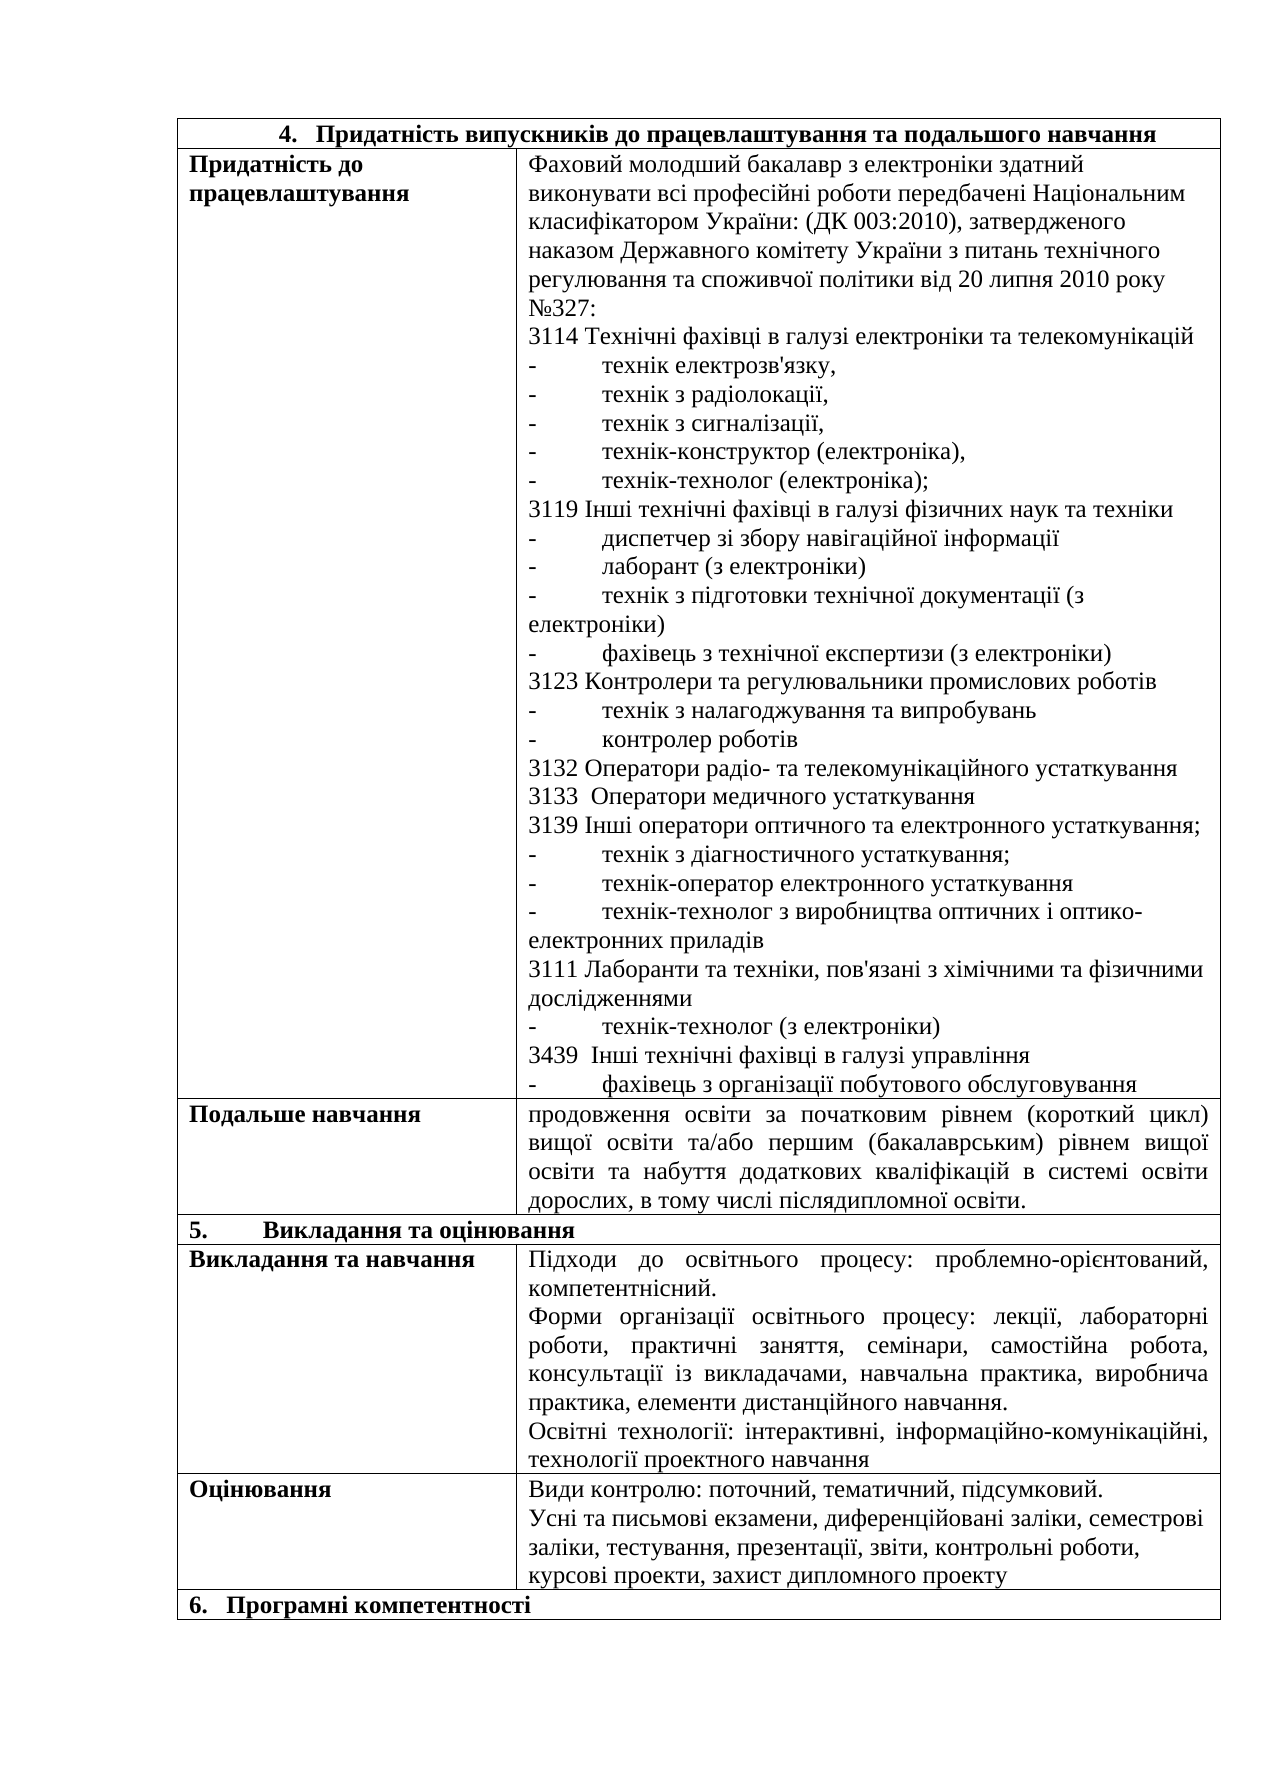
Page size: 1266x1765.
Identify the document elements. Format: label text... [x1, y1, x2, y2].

table_header Придатність випускників до працевлаштування та подальшого навчання [178, 119, 1220, 148]
table_cell Оцінювання [178, 1474, 516, 1589]
table_cell продовження освіти за початковим рівнем (короткий цикл) вищої освіти та/або першим (бакалаврським) рівнем вищої освіти та набуття додаткових кваліфікацій в системі освіти дорослих, в тому числі післядипломної освіти. [517, 1099, 1220, 1214]
table_cell Викладання та оцінювання [178, 1215, 1220, 1243]
table_cell Фаховий молодший бакалавр з електроніки здатний виконувати всі професійні роботи передбачені Національним класифікатором України: (ДК 003:2010), затвердженого наказом Державного комітету України з питань технічного регулювання та споживчої політики від 20 липня 2010 року №327: 3114 Технічні фахівці в галузі електроніки та телекомунікацій - технік електрозв'язку, - технік з радіолокації, - технік з сигналізації, - технік-конструктор (електроніка), - технік-технолог (електроніка); 3119 Інші технічні фахівці в галузі фізичних наук та техніки - диспетчер зі збору навігаційної інформації - лаборант (з електроніки) - технік з підготовки технічної документації (з електроніки) - фахівець з технічної експертизи (з електроніки) 3123 Контролери та регулювальники промислових роботів - технік з налагоджування та випробувань - контролер роботів 3132 Оператори радіо- та телекомунікаційного устаткування 3133 Оператори медичного устаткування 3139 Інші оператори оптичного та електронного устаткування; - технік з діагностичного устаткування; - технік-оператор електронного устаткування - технік-технолог з виробництва оптичних і оптико-електронних приладів 3111 Лаборанти та техніки, пов'язані з хімічними та фізичними дослідженнями - технік-технолог (з електроніки) 3439 Інші технічні фахівці в галузі управління - фахівець з організації побутового обслуговування [517, 149, 1220, 1098]
table_cell Подальше навчання [178, 1099, 516, 1214]
table_cell Придатність до працевлаштування [178, 149, 516, 1098]
table_cell Види контролю: поточний, тематичний, підсумковий. Усні та письмові екзамени, диференційовані заліки, семестрові заліки, тестування, презентації, звіти, контрольні роботи, курсові проекти, захист дипломного проекту [517, 1474, 1220, 1589]
table_cell Підходи до освітнього процесу: проблемно-орієнтований, компетентнісний. Форми організації освітнього процесу: лекції, лабораторні роботи, практичні заняття, семінари, самостійна робота, консультації із викладачами, навчальна практика, виробнича практика, елементи дистанційного навчання. Освітні технології: інтерактивні, інформаційно-комунікаційні, технології проектного навчання [517, 1245, 1220, 1473]
table_cell Програмні компетентності [178, 1590, 1220, 1619]
table_cell Викладання та навчання [178, 1245, 516, 1473]
